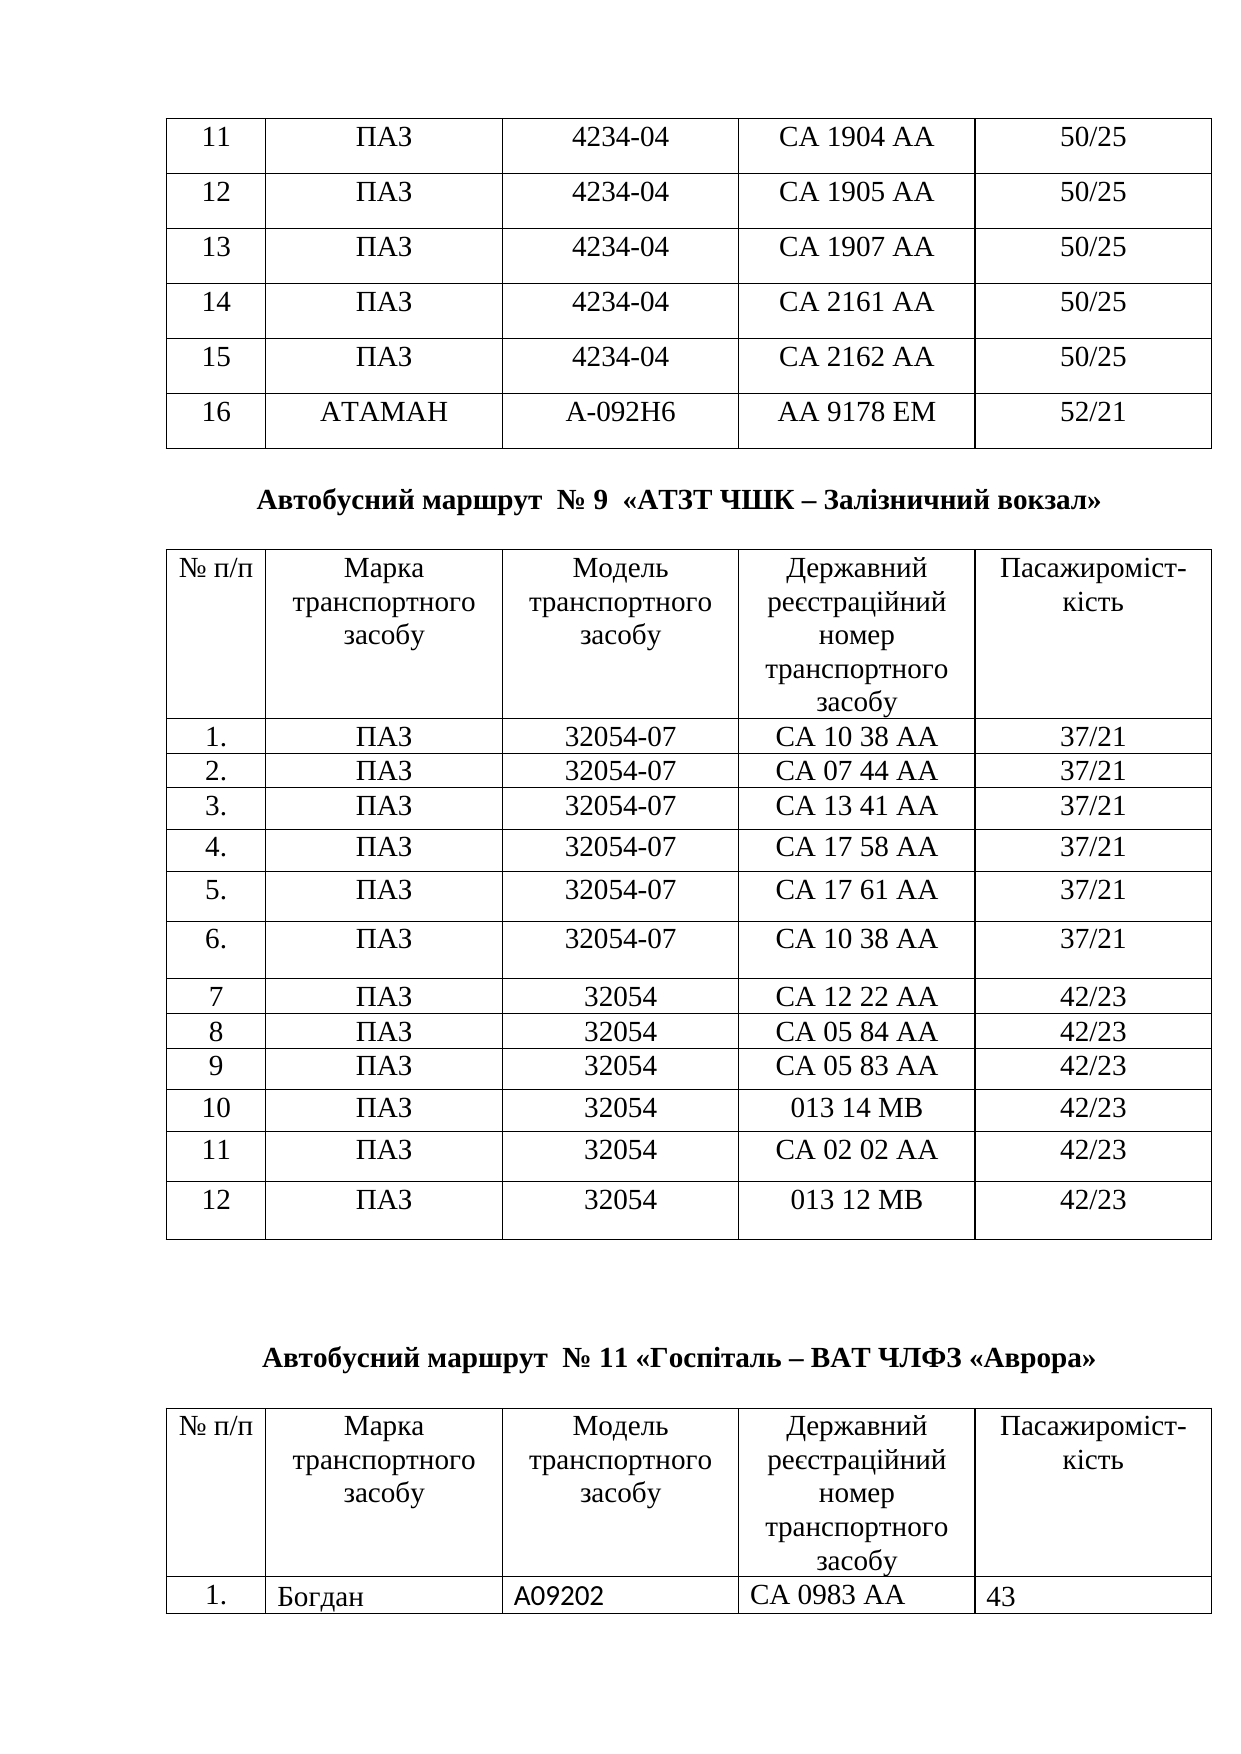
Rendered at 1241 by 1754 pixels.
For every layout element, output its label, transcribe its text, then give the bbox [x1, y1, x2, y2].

table_cell 4234-04 [503, 119, 738, 173]
table_cell ПАЗ [266, 229, 502, 283]
table_cell 12 [167, 1182, 265, 1239]
table_cell 013 14 МВ [739, 1090, 974, 1131]
table_cell 37/21 [976, 872, 1211, 921]
table_cell 32054 [503, 1182, 738, 1239]
table_cell ПАЗ [266, 872, 502, 921]
table_cell 42/23 [976, 1132, 1211, 1181]
table_cell 3. [167, 788, 265, 828]
table_cell СА 1905 АА [739, 174, 974, 228]
table_cell 32054-07 [503, 719, 738, 752]
table_cell Богдан [266, 1577, 502, 1613]
table_cell ПАЗ [266, 1090, 502, 1131]
table_cell 32054-07 [503, 922, 738, 978]
table_cell ПАЗ [266, 1182, 502, 1239]
table_cell 11 [167, 1132, 265, 1181]
table_cell ПАЗ [266, 284, 502, 338]
table_cell 50/25 [976, 174, 1211, 228]
table_cell СА 05 84 АА [739, 1014, 974, 1047]
table_cell СА 17 58 АА [739, 830, 974, 871]
table_header № п/п [167, 550, 265, 718]
table_cell 13 [167, 229, 265, 283]
table_cell 32054-07 [503, 830, 738, 871]
table_cell 16 [167, 394, 265, 447]
table_cell СА 2161 АА [739, 284, 974, 338]
text Автобусний маршрут № 11 «Госпіталь – ВАТ ЧЛФЗ «Аврора» [177, 1340, 1181, 1374]
table_header Марка транспортного засобу [266, 1409, 502, 1576]
table_cell 4. [167, 830, 265, 871]
table_cell 37/21 [976, 830, 1211, 871]
table_cell 50/25 [976, 229, 1211, 283]
table_cell 7 [167, 979, 265, 1013]
table_cell 14 [167, 284, 265, 338]
table_cell АТАМАН [266, 394, 502, 447]
table_header Марка транспортного засобу [266, 550, 502, 718]
table_cell 37/21 [976, 719, 1211, 752]
table_cell 42/23 [976, 979, 1211, 1013]
table_cell 4234-04 [503, 284, 738, 338]
table_cell ПАЗ [266, 1049, 502, 1089]
table_cell 11 [167, 119, 265, 173]
table_cell 32054 [503, 1132, 738, 1181]
table_cell СА 1907 АА [739, 229, 974, 283]
table_cell 9 [167, 1049, 265, 1089]
table_cell ПАЗ [266, 1132, 502, 1181]
table_cell 42/23 [976, 1090, 1211, 1131]
table_cell А09202 [503, 1577, 738, 1613]
table_cell А-092Н6 [503, 394, 738, 447]
table_cell 32054 [503, 1014, 738, 1047]
table_cell СА 17 61 АА [739, 872, 974, 921]
table_cell 50/25 [976, 284, 1211, 338]
table_cell СА 2162 АА [739, 339, 974, 393]
table_header Пасажироміст-кість [976, 1409, 1211, 1576]
table_cell 8 [167, 1014, 265, 1047]
table_cell СА 07 44 АА [739, 754, 974, 787]
table_cell 32054-07 [503, 754, 738, 787]
table_cell 5. [167, 872, 265, 921]
table_cell ПАЗ [266, 754, 502, 787]
table_cell ПАЗ [266, 719, 502, 752]
table_header Державний реєстраційний номер транспортного засобу [739, 550, 974, 718]
table_cell 52/21 [976, 394, 1211, 447]
table_header Модель транспортного засобу [503, 1409, 738, 1576]
table_cell 32054 [503, 1090, 738, 1131]
table_cell ПАЗ [266, 922, 502, 978]
table_cell 32054 [503, 979, 738, 1013]
table_cell 37/21 [976, 754, 1211, 787]
table_cell 32054-07 [503, 872, 738, 921]
table_cell 32054-07 [503, 788, 738, 828]
table_cell СА 05 83 АА [739, 1049, 974, 1089]
table_cell 2. [167, 754, 265, 787]
table_header № п/п [167, 1409, 265, 1576]
table_cell 43 [976, 1577, 1211, 1613]
table_cell СА 0983 АА [739, 1577, 974, 1613]
table_cell 50/25 [976, 339, 1211, 393]
table_cell ПАЗ [266, 174, 502, 228]
table_header Державний реєстраційний номер транспортного засобу [739, 1409, 974, 1576]
table_cell ПАЗ [266, 979, 502, 1013]
table_cell СА 1904 АА [739, 119, 974, 173]
table_cell 10 [167, 1090, 265, 1131]
table_cell ПАЗ [266, 788, 502, 828]
table_cell 42/23 [976, 1049, 1211, 1089]
table_cell 37/21 [976, 922, 1211, 978]
table_cell 6. [167, 922, 265, 978]
table_cell СА 10 38 АА [739, 719, 974, 752]
table_cell 1. [167, 1577, 265, 1613]
table_cell 013 12 МВ [739, 1182, 974, 1239]
table_cell 32054 [503, 1049, 738, 1089]
table_cell 12 [167, 174, 265, 228]
table_cell СА 13 41 АА [739, 788, 974, 828]
table_cell СА 02 02 АА [739, 1132, 974, 1181]
table_cell 42/23 [976, 1014, 1211, 1047]
table_cell СА 12 22 АА [739, 979, 974, 1013]
table_cell АА 9178 ЕМ [739, 394, 974, 447]
table_header Модель транспортного засобу [503, 550, 738, 718]
table_cell 4234-04 [503, 174, 738, 228]
text Автобусний маршрут № 9 «АТЗТ ЧШК – Залізничний вокзал» [177, 482, 1181, 516]
table_cell СА 10 38 АА [739, 922, 974, 978]
table_cell 1. [167, 719, 265, 752]
table_cell 4234-04 [503, 339, 738, 393]
table_cell 15 [167, 339, 265, 393]
table_cell 50/25 [976, 119, 1211, 173]
table_cell ПАЗ [266, 339, 502, 393]
table_header Пасажироміст-кість [976, 550, 1211, 718]
table_cell ПАЗ [266, 830, 502, 871]
table_cell 37/21 [976, 788, 1211, 828]
table_cell 42/23 [976, 1182, 1211, 1239]
table_cell ПАЗ [266, 1014, 502, 1047]
table_cell 4234-04 [503, 229, 738, 283]
table_cell ПАЗ [266, 119, 502, 173]
